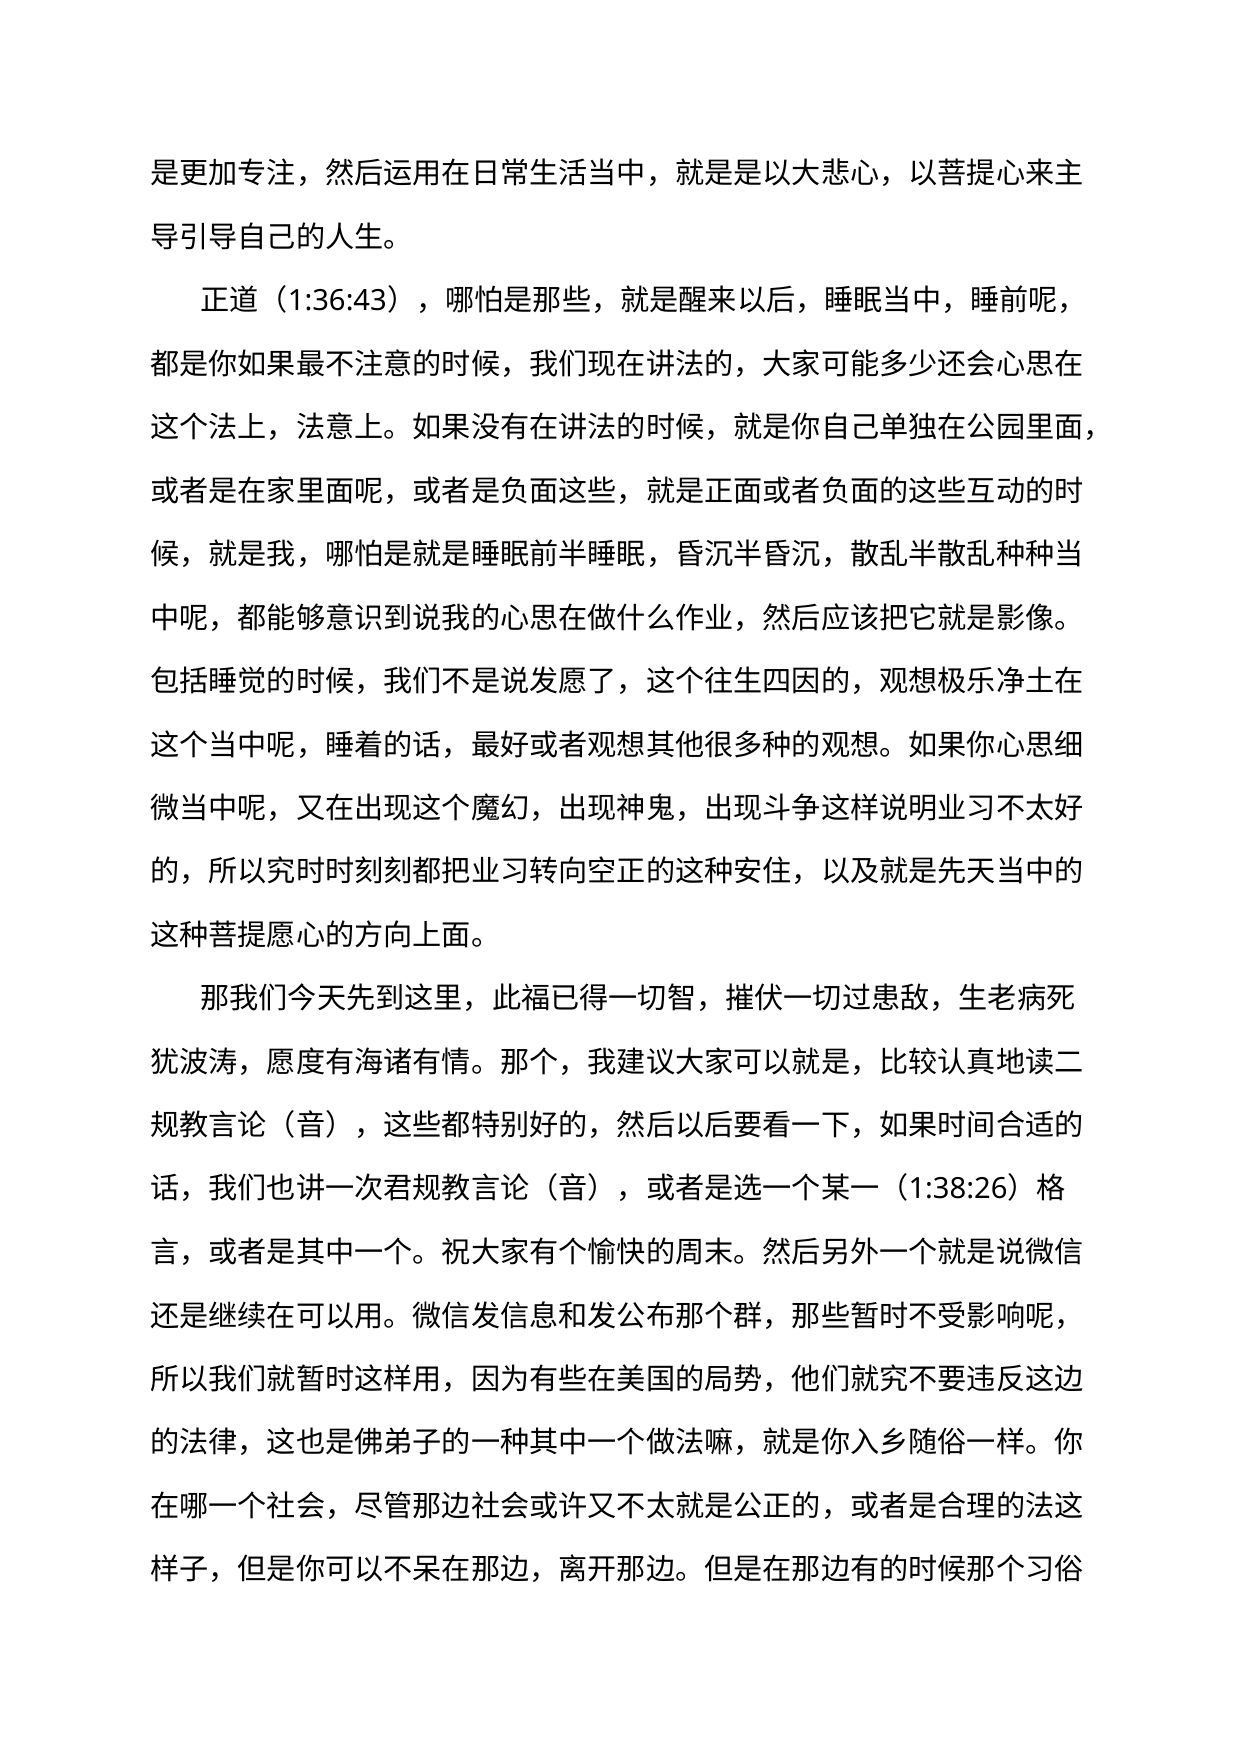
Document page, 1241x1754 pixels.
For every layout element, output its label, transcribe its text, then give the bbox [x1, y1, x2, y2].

text 正道（1:36:43），哪怕是那些，就是醒来以后，睡眠当中，睡前呢，都是你如果最不注意的时候，我们现在讲法的，大家可能多少还会心思在这个法上，法意上。如果没有在讲法的时候，就是你自己单独在公园里面，或者是在家里面呢，或者是负面这些，就是正面或者负面的这些互动的时候，就是我，哪怕是就是睡眠前半睡眠，昏沉半昏沉，散乱半散乱种种当中呢，都能够意识到说我的心思在做什么作业，然后应该把它就是影像。包括睡觉的时候，我们不是说发愿了，这个往生四因的，观想极乐净土在这个当中呢，睡着的话，最好或者观想其他很多种的观想。如果你心思细微当中呢，又在出现这个魔幻，出现神鬼，出现斗争这样说明业习不太好的，所以究时时刻刻都把业习转向空正的这种安住，以及就是先天当中的这种菩提愿心的方向上面。 [150, 277, 1090, 954]
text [150, 150, 1090, 256]
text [150, 975, 1090, 1588]
